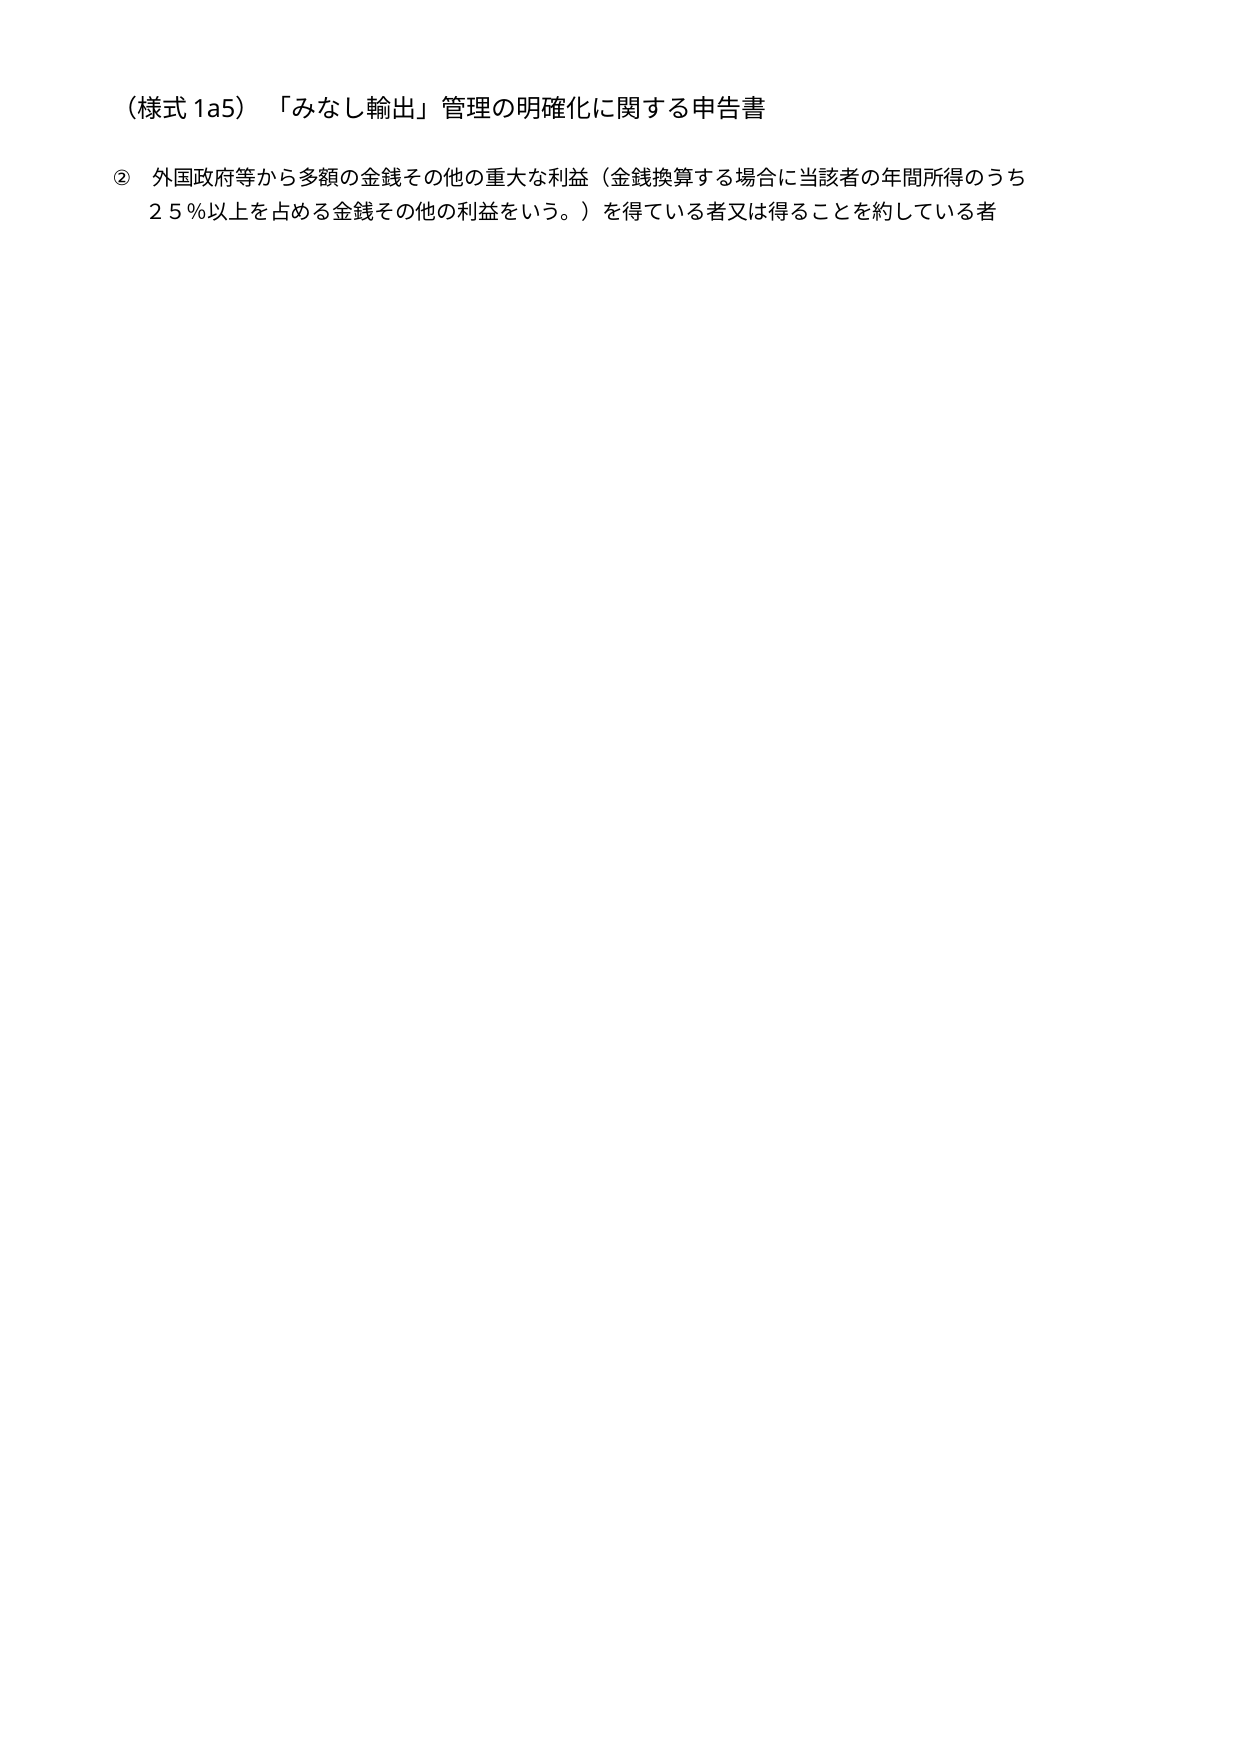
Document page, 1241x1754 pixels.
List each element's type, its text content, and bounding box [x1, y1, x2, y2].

text ２５％以上を占める金銭その他の利益をいう。）を得ている者又は得ることを約している者 [137, 194, 1128, 228]
text ② 外国政府等から多額の金銭その他の重大な利益（金銭換算する場合に当該者の年間所得のうち [112, 159, 1128, 194]
